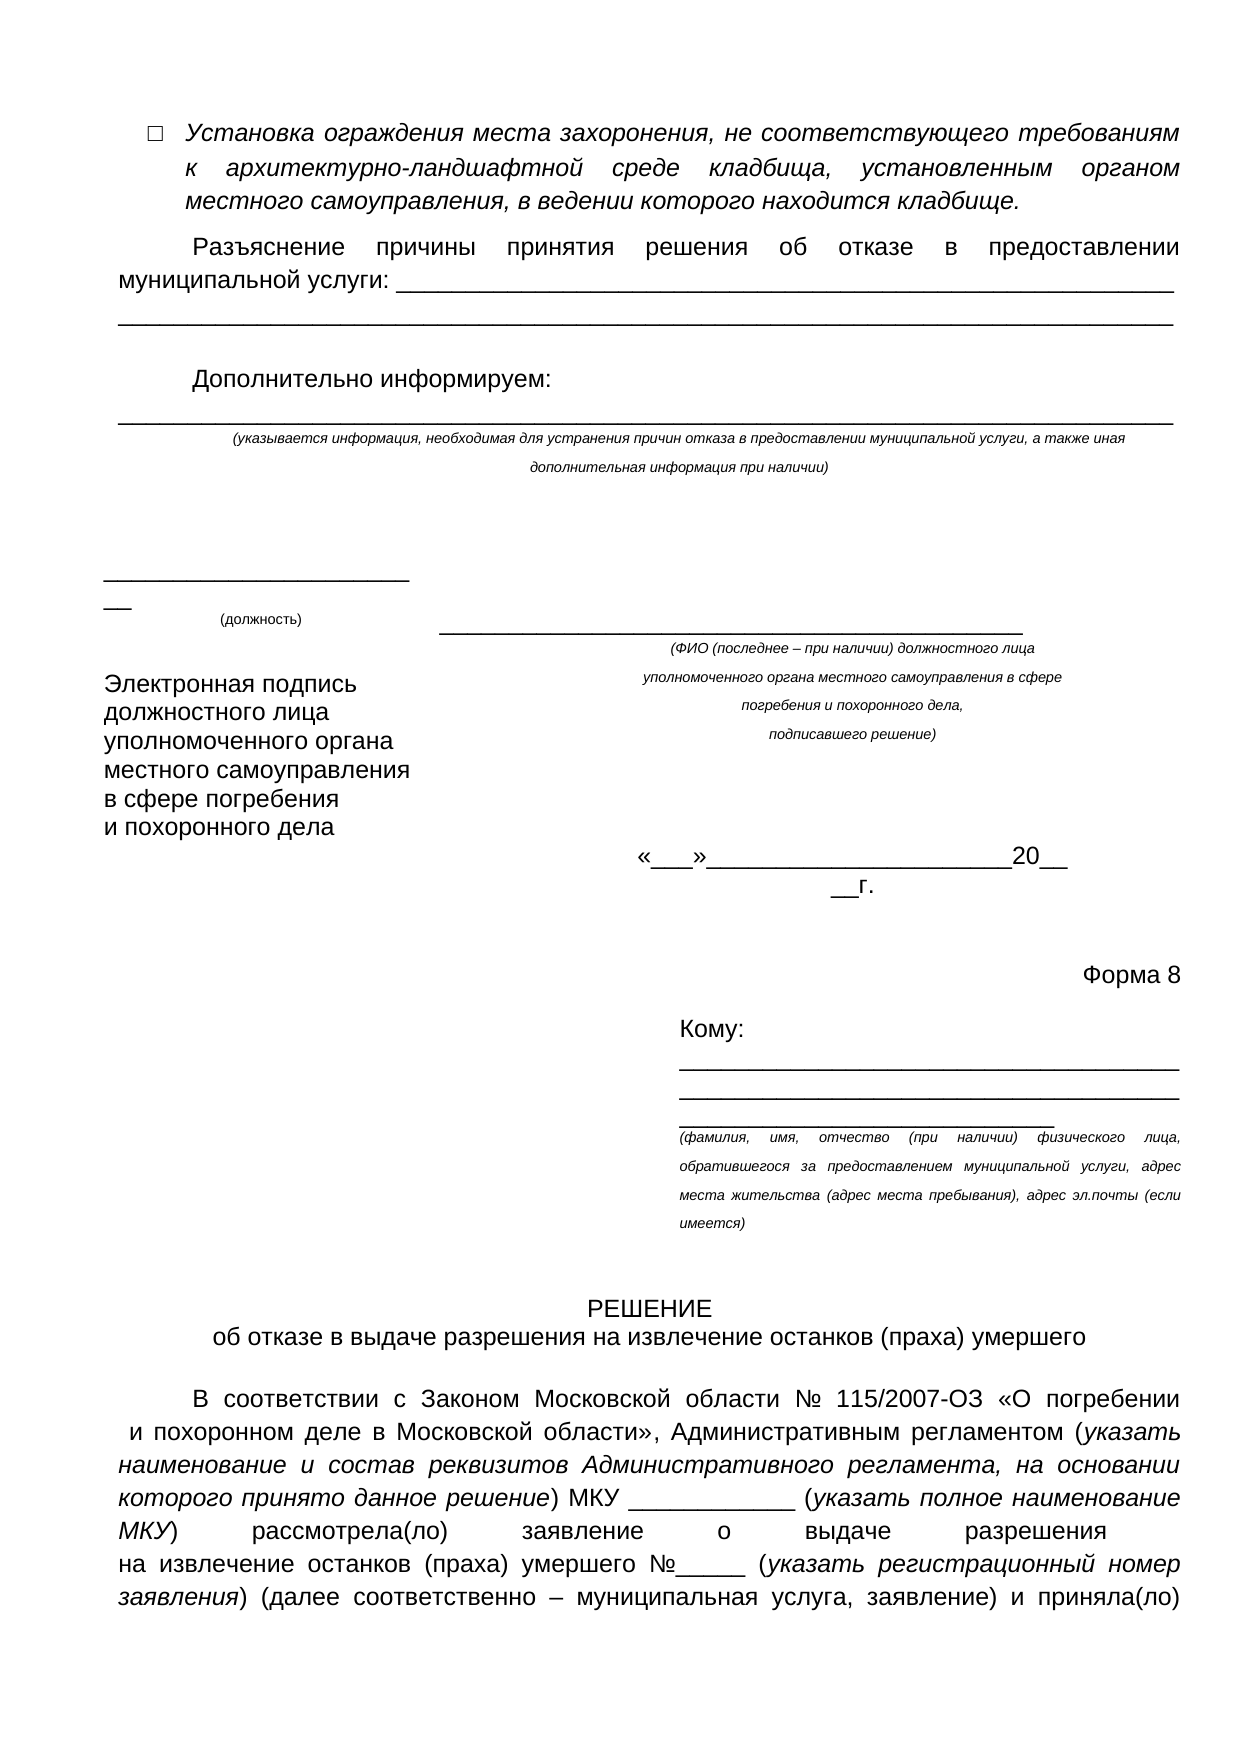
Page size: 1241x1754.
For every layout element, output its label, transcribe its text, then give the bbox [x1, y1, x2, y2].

text ____________________________________________________________________________ [118, 298, 1181, 327]
text (указывается информация, необходимая для устранения причин отказа в предоставлении муниципальной услуги, а также иная дополнительная информация при наличии) [177, 430, 1181, 487]
table_header ________________________ (должность) Электронная подпись должностного лица уполномоченного органа местного самоуправления в сфере погребения и похоронного дела [92, 521, 428, 927]
text (фамилия, имя, отчество (при наличии) физического лица, обратившегося за предоставлением муниципальной услуги, адрес места жительства (адрес места пребывания), адрес эл.почты (если имеется) [679, 1129, 1181, 1244]
text об отказе в выдаче разрешения на извлечение останков (праха) умершего [118, 1322, 1181, 1351]
text Форма 8 [118, 960, 1181, 989]
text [118, 1384, 1181, 1611]
text Разъяснение причины принятия решения об отказе в предоставлении муниципальной услуги: ________________________________________________________ [118, 232, 1181, 294]
text ____________________________________________________________________________ [118, 397, 1181, 426]
list Установка ограждения места захоронения, не соответствующего требованиям к архитектурно-ландшафтной среде кладбища, установленным органом местного самоуправления, в ведении которого находится кладбище. [148, 118, 1181, 215]
text РЕШЕНИЕ [118, 1294, 1181, 1322]
table_header __________________________________________ (ФИО (последнее – при наличии) должностного лица уполномоченного органа местного самоуправления в сфере погребения и похоронного дела, подписавшего решение) «___»______________________20____г. [428, 521, 1082, 927]
text Кому: [679, 1014, 1181, 1043]
text ___________________________________________________________________________________________________ [679, 1043, 1181, 1129]
text Дополнительно информируем: [192, 364, 1181, 393]
